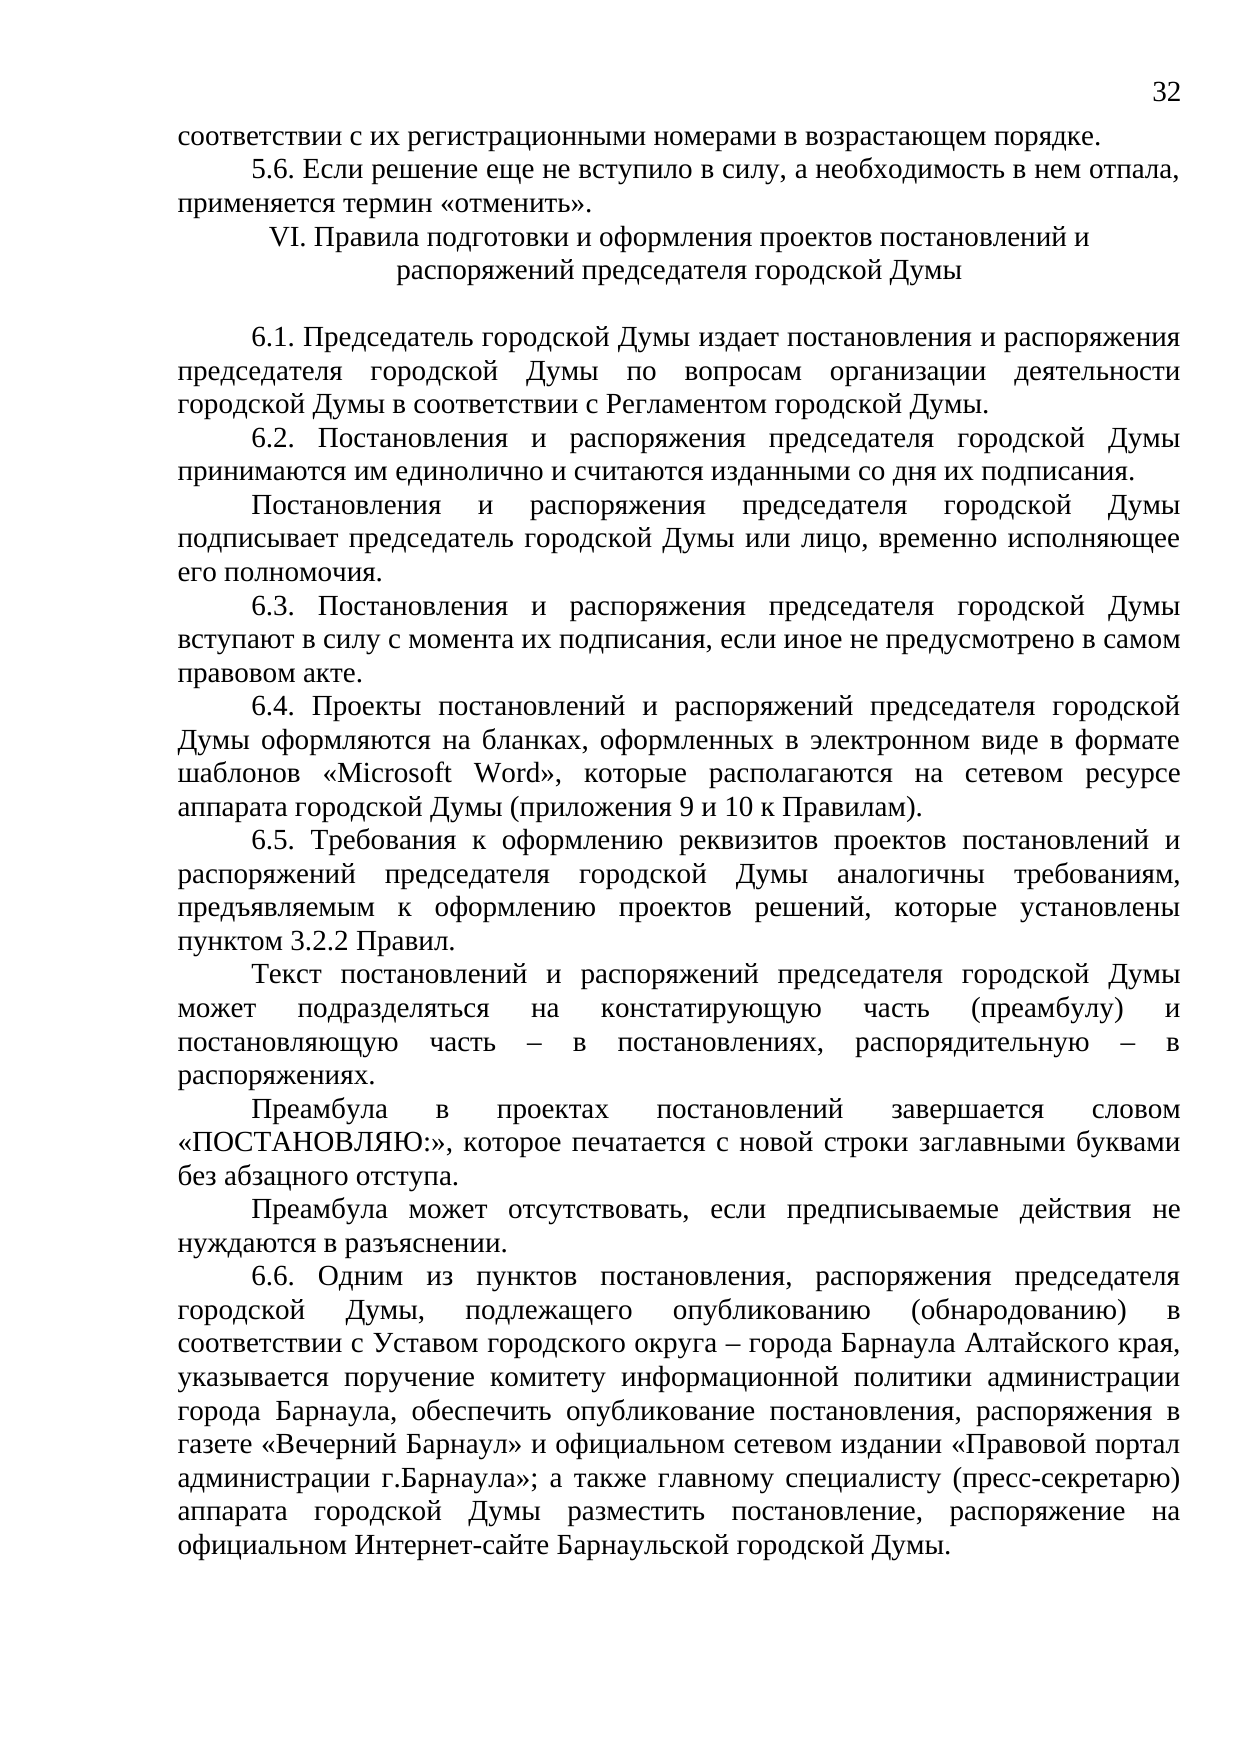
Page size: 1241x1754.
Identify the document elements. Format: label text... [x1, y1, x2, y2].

title Постановления и распоряжения председателя городской Думы подписывает председатель городской Думы или лицо, временно исполняющее его полномочия. [177, 487, 1181, 588]
title 6.6. Одним из пунктов постановления, распоряжения председателя городской Думы, подлежащего опубликованию (обнародованию) в соответствии с Уставом городского округа – города Барнаула Алтайского края, указывается поручение комитету информационной политики администрации города Барнаула, обеспечить опубликование постановления, распоряжения в газете «Вечерний Барнаул» и официальном сетевом издании «Правовой портал администрации г.Барнаула»; а также главному специалисту (пресс-секретарю) аппарата городской Думы разместить постановление, распоряжение на официальном Интернет-сайте Барнаульской городской Думы. [177, 1258, 1181, 1560]
title 6.2. Постановления и распоряжения председателя городской Думы принимаются им единолично и считаются изданными со дня их подписания. [177, 420, 1181, 487]
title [177, 118, 1181, 152]
title Текст постановлений и распоряжений председателя городской Думы может подразделяться на констатирующую часть (преамбулу) и постановляющую часть – в постановлениях, распорядительную – в распоряжениях. [177, 957, 1181, 1091]
title Преамбула может отсутствовать, если предписываемые действия не нуждаются в разъяснении. [177, 1191, 1181, 1258]
title 6.5. Требования к оформлению реквизитов проектов постановлений и распоряжений председателя городской Думы аналогичны требованиям, предъявляемым к оформлению проектов решений, которые установлены пунктом 3.2.2 Правил. [177, 822, 1181, 957]
title VI. Правила подготовки и оформления проектов постановлений и распоряжений председателя городской Думы [177, 219, 1181, 286]
title 6.3. Постановления и распоряжения председателя городской Думы вступают в силу с момента их подписания, если иное не предусмотрено в самом правовом акте. [177, 588, 1181, 688]
title 5.6. Если решение еще не вступило в силу, а необходимость в нем отпала, применяется термин «отменить». [177, 152, 1181, 219]
title Преамбула в проектах постановлений завершается словом «ПОСТАНОВЛЯЮ:», которое печатается с новой строки заглавными буквами без абзацного отступа. [177, 1091, 1181, 1191]
title 6.1. Председатель городской Думы издает постановления и распоряжения председателя городской Думы по вопросам организации деятельности городской Думы в соответствии с Регламентом городской Думы. [177, 319, 1181, 420]
title 6.4. Проекты постановлений и распоряжений председателя городской Думы оформляются на бланках, оформленных в электронном виде в формате шаблонов «Microsoft Word», которые располагаются на сетевом ресурсе аппарата городской Думы (приложения 9 и 10 к Правилам). [177, 688, 1181, 822]
